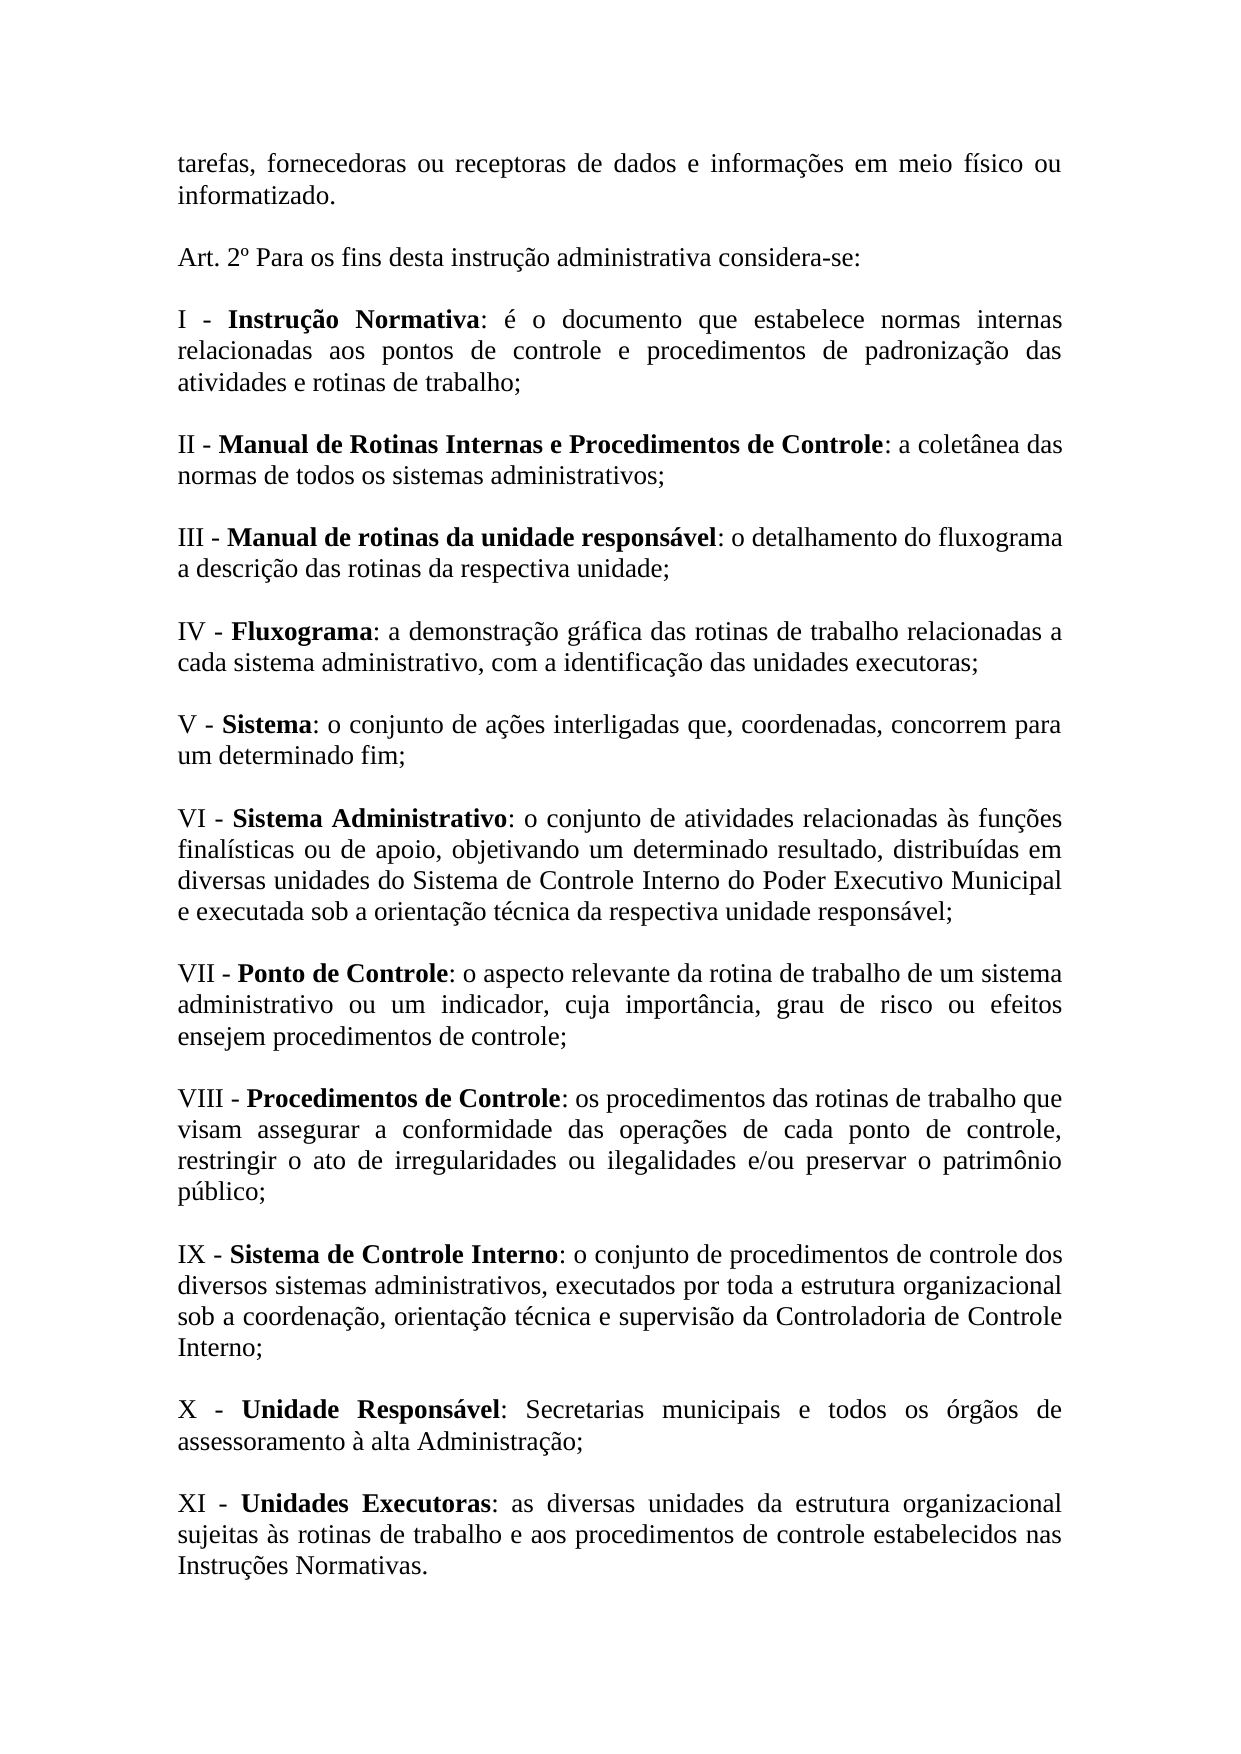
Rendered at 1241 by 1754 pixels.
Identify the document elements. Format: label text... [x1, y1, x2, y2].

text Art. 2º Para os fins desta instrução administrativa considera-se: [177, 241, 1063, 272]
text IV - Fluxograma: a demonstração gráfica das rotinas de trabalho relacionadas a cada sistema administrativo, com a identificação das unidades executoras; [177, 615, 1063, 677]
text III - Manual de rotinas da unidade responsável: o detalhamento do fluxograma a descrição das rotinas da respectiva unidade; [177, 521, 1063, 584]
text I - Instrução Normativa: é o documento que estabelece normas internas relacionadas aos pontos de controle e procedimentos de padronização das atividades e rotinas de trabalho; [177, 303, 1063, 397]
text IX - Sistema de Controle Interno: o conjunto de procedimentos de controle dos diversos sistemas administrativos, executados por toda a estrutura organizacional sob a coordenação, orientação técnica e supervisão da Controladoria de Controle Interno; [177, 1238, 1063, 1362]
text VII - Ponto de Controle: o aspecto relevante da rotina de trabalho de um sistema administrativo ou um indicador, cuja importância, grau de risco ou efeitos ensejem procedimentos de controle; [177, 957, 1063, 1051]
text VI - Sistema Administrativo: o conjunto de atividades relacionadas às funções finalísticas ou de apoio, objetivando um determinado resultado, distribuídas em diversas unidades do Sistema de Controle Interno do Poder Executivo Municipal e executada sob a orientação técnica da respectiva unidade responsável; [177, 802, 1063, 926]
text VIII - Procedimentos de Controle: os procedimentos das rotinas de trabalho que visam assegurar a conformidade das operações de cada ponto de controle, restringir o ato de irregularidades ou ilegalidades e/ou preservar o patrimônio público; [177, 1082, 1063, 1207]
text V - Sistema: o conjunto de ações interligadas que, coordenadas, concorrem para um determinado fim; [177, 708, 1063, 771]
text X - Unidade Responsável: Secretarias municipais e todos os órgãos de assessoramento à alta Administração; [177, 1393, 1063, 1456]
text XI - Unidades Executoras: as diversas unidades da estrutura organizacional sujeitas às rotinas de trabalho e aos procedimentos de controle estabelecidos nas Instruções Normativas. [177, 1487, 1063, 1580]
text II - Manual de Rotinas Internas e Procedimentos de Controle: a coletânea das normas de todos os sistemas administrativos; [177, 428, 1063, 490]
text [177, 148, 1063, 210]
